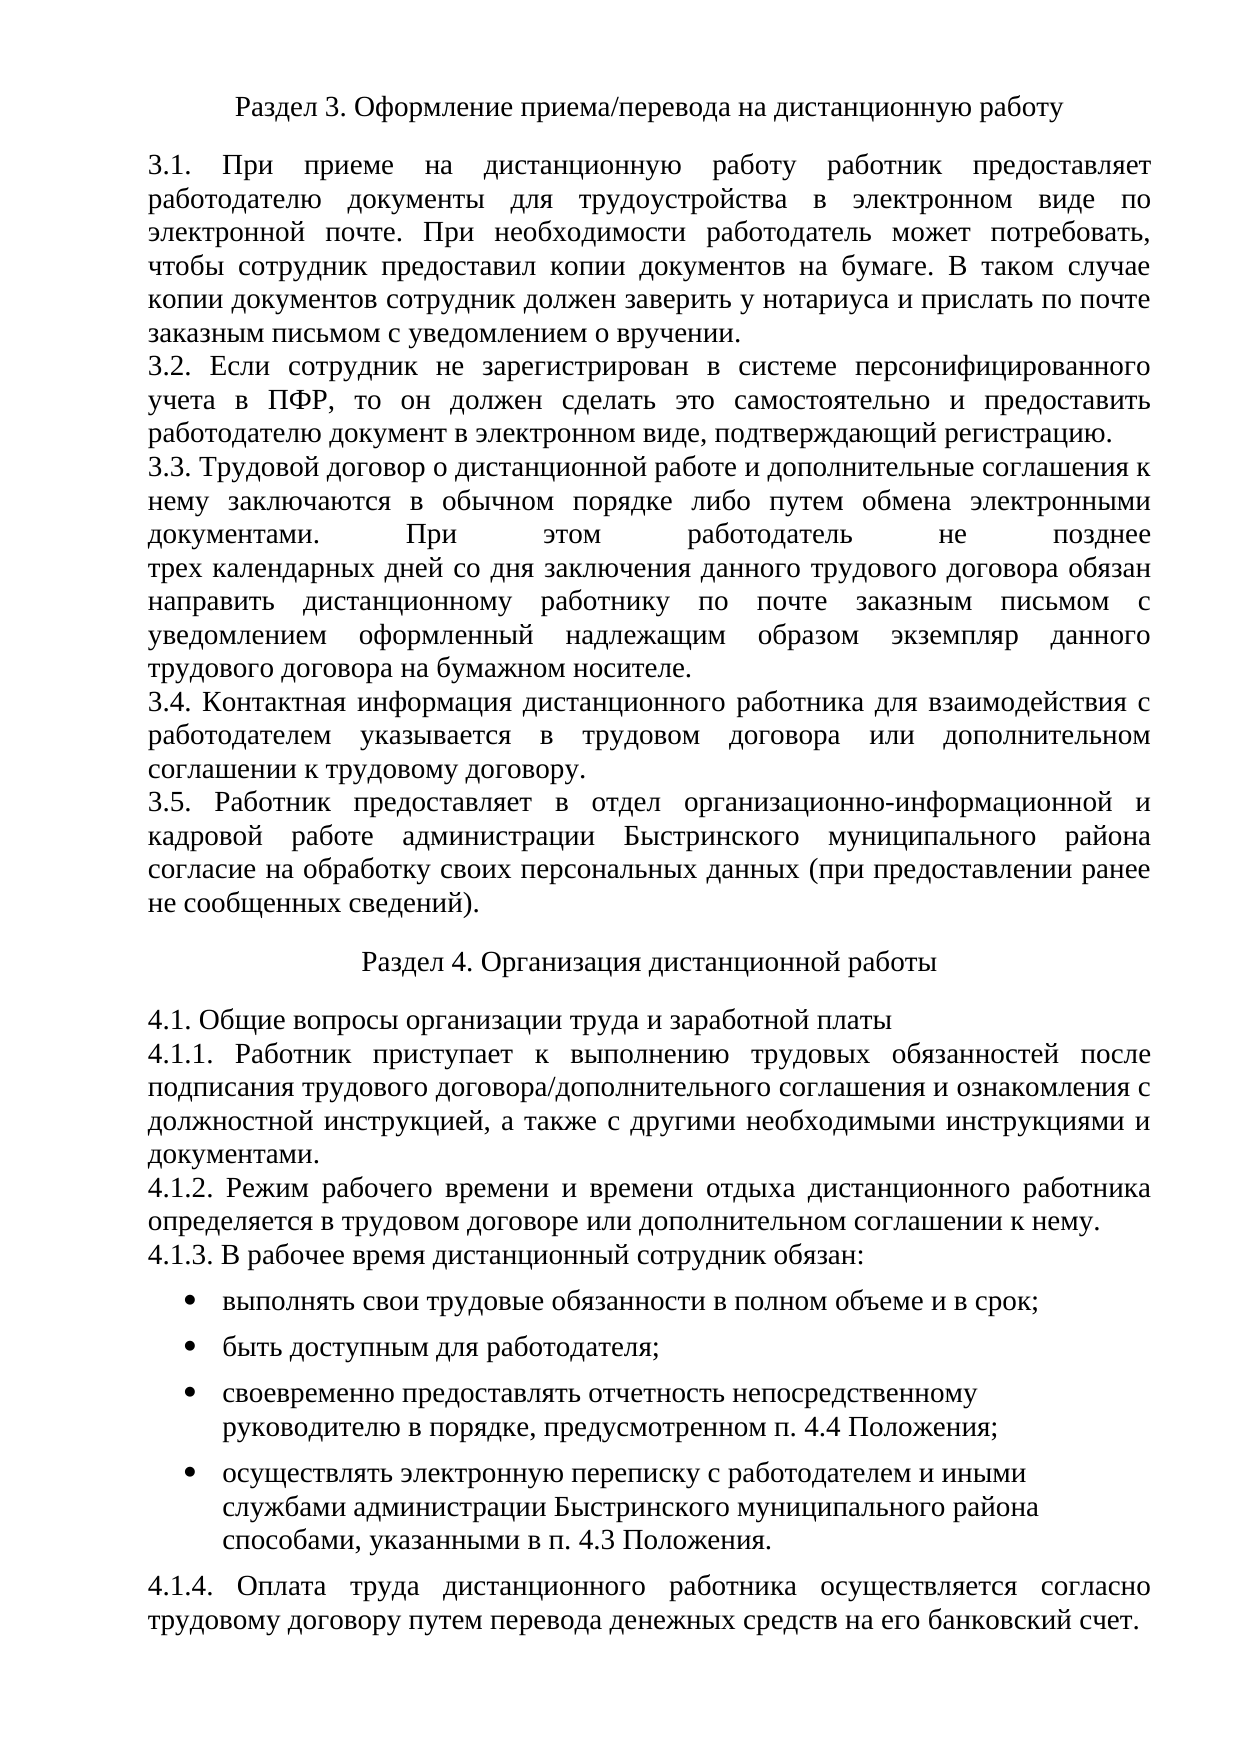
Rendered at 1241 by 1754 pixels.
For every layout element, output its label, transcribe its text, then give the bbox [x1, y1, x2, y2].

list своевременно предоставлять отчетность непосредственному руководителю в порядке, предусмотренном п. 4.4 Положения; [185, 1375, 1152, 1442]
text 4.1.4. Оплата труда дистанционного работника осуществляется согласно трудовому договору путем перевода денежных средств на его банковский счет. [148, 1568, 1152, 1635]
text 4.1. Общие вопросы организации труда и заработной платы [148, 1002, 1152, 1036]
list быть доступным для работодателя; [185, 1329, 1152, 1363]
list осуществлять электронную переписку с работодателем и иными службами администрации Быстринского муниципального района способами, указанными в п. 4.3 Положения. [185, 1455, 1152, 1556]
text 3.1. При приеме на дистанционную работу работник предоставляет работодателю документы для трудоустройства в электронном виде по электронной почте. При необходимости работодатель может потребовать, чтобы сотрудник предоставил копии документов на бумаге. В таком случае копии документов сотрудник должен заверить у нотариуса и прислать по почте заказным письмом с уведомлением о вручении. [148, 147, 1152, 348]
text 4.1.2. Режим рабочего времени и времени отдыха дистанционного работника определяется в трудовом договоре или дополнительном соглашении к нему. [148, 1170, 1152, 1237]
text 3.2. Если сотрудник не зарегистрирован в системе персонифицированного учета в ПФР, то он должен сделать это самостоятельно и предоставить работодателю документ в электронном виде, подтверждающий регистрацию. [148, 348, 1152, 449]
text 3.5. Работник предоставляет в отдел организационно-информационной и кадровой работе администрации Быстринского муниципального района согласие на обработку своих персональных данных (при предоставлении ранее не сообщенных сведений). [148, 784, 1152, 919]
text Раздел 4. Организация дистанционной работы [147, 944, 1152, 977]
text Раздел 3. Оформление приема/перевода на дистанционную работу [147, 89, 1152, 122]
text 4.1.1. Работник приступает к выполнению трудовых обязанностей после подписания трудового договора/дополнительного соглашения и ознакомления с должностной инструкцией, а также с другими необходимыми инструкциями и документами. [148, 1036, 1152, 1170]
text 3.4. Контактная информация дистанционного работника для взаимодействия с работодателем указывается в трудовом договора или дополнительном соглашении к трудовому договору. [148, 684, 1152, 784]
text 4.1.3. В рабочее время дистанционный сотрудник обязан: [148, 1237, 1152, 1271]
text 3.3. Трудовой договор о дистанционной работе и дополнительные соглашения к нему заключаются в обычном порядке либо путем обмена электронными документами. При этом работодатель не позднее трех календарных дней со дня заключения данного трудового договора обязан направить дистанционному работнику по почте заказным письмом с уведомлением оформленный надлежащим образом экземпляр данного трудового договора на бумажном носителе. [148, 449, 1152, 684]
list выполнять свои трудовые обязанности в полном объеме и в срок; [185, 1283, 1152, 1317]
